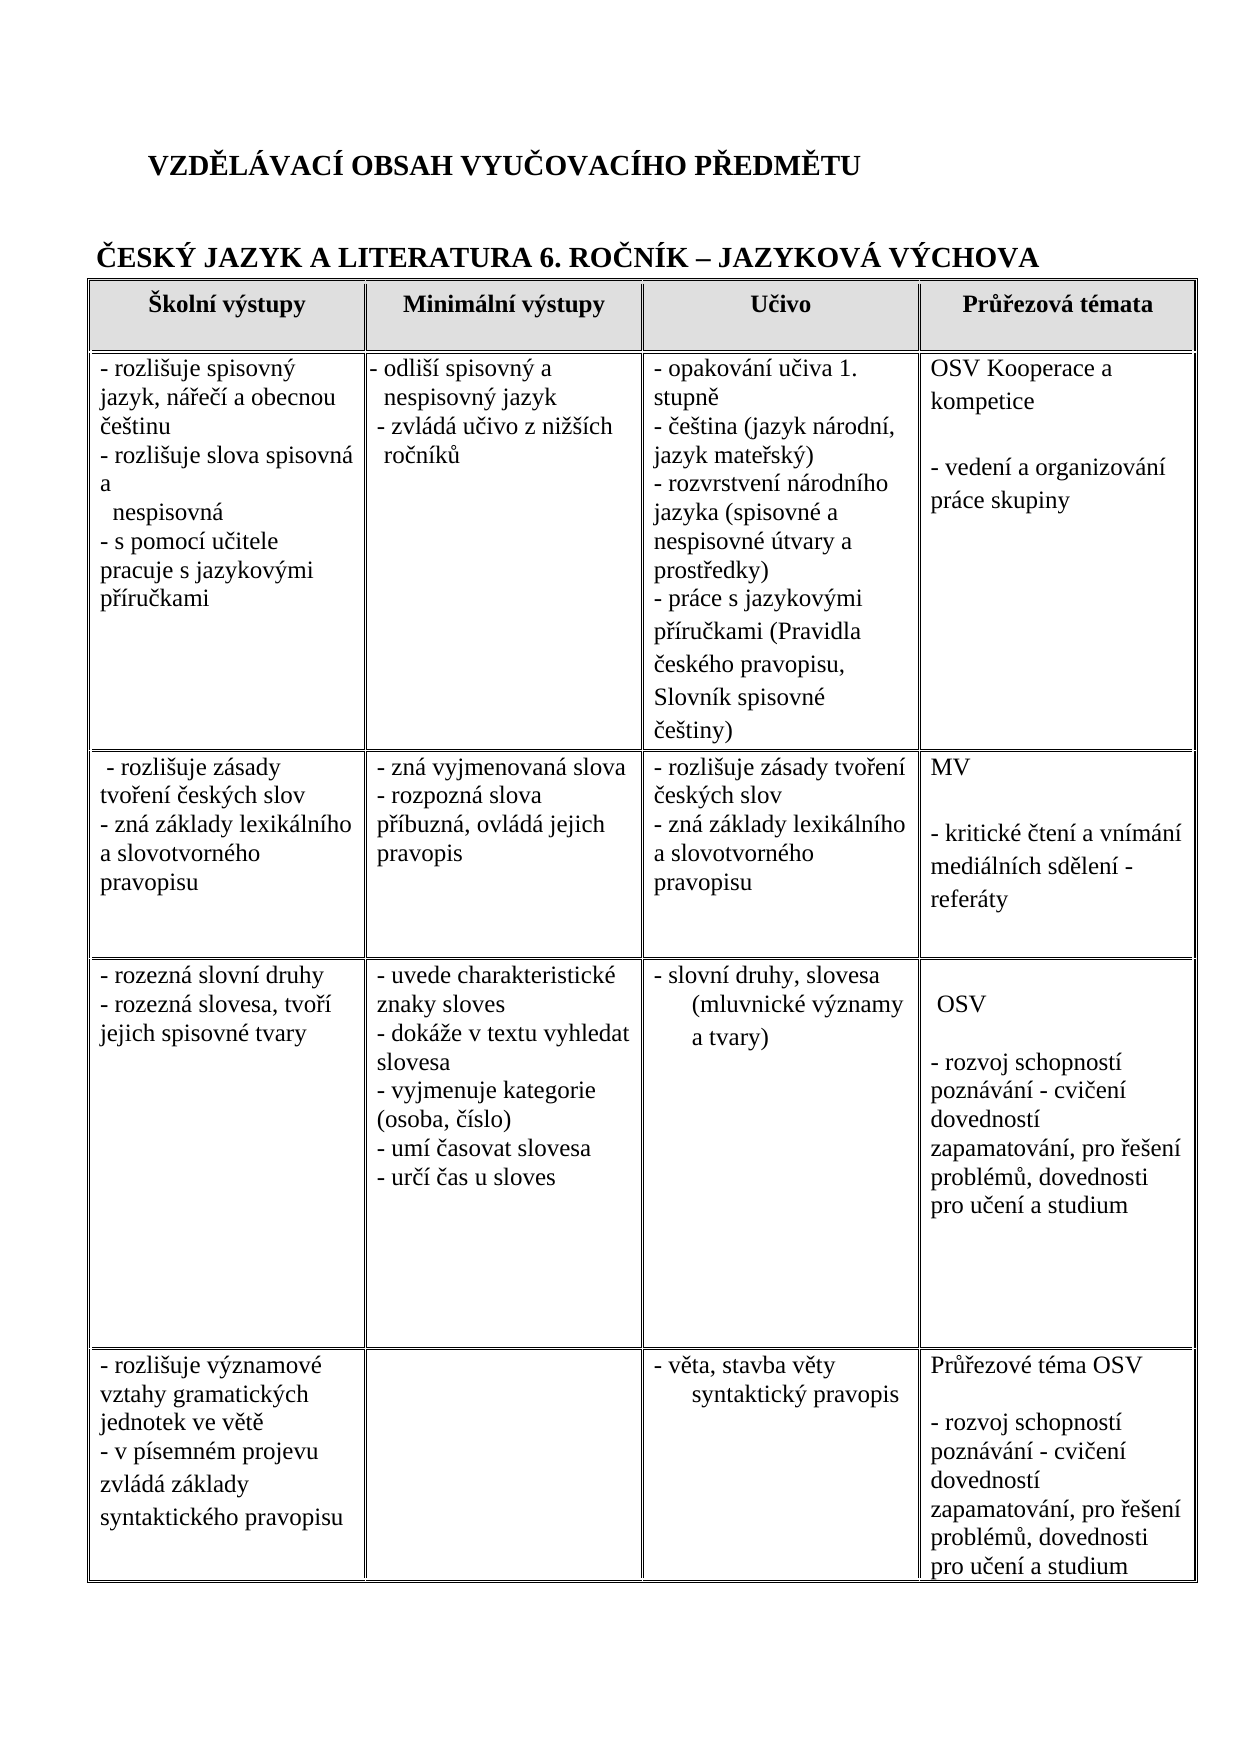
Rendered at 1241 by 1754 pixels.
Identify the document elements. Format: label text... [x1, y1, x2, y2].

table_cell - věta, stavba věty syntaktický pravopis [642, 1350, 919, 1580]
table_cell - uvede charakteristické znaky sloves - dokáže v textu vyhledat slovesa - vyjmenuje kategorie (osoba, číslo) - umí časovat slovesa - určí čas u sloves [367, 960, 641, 1347]
table_header Minimální výstupy [365, 281, 642, 350]
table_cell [919, 1347, 1195, 1580]
table_header Školní výstupy [90, 281, 365, 350]
table_cell - odliší spisovný a nespisovný jazyk - zvládá učivo z nižších ročníků [367, 354, 641, 748]
table_header Průřezová témata [919, 281, 1194, 350]
table_header Učivo [642, 281, 919, 350]
text ČESKÝ JAZYK A LITERATURA 6. ROČNÍK – JAZYKOVÁ VÝCHOVA [88, 240, 1181, 273]
table_cell - slovní druhy, slovesa (mluvnické významy a tvary) [644, 960, 918, 1347]
table_cell - rozlišuje zásady tvoření českých slov - zná základy lexikálního a slovotvorného pravopisu [644, 752, 918, 957]
table_cell - rozlišuje spisovný jazyk, nářečí a obecnou češtinu - rozlišuje slova spisovná a nespisovná - s pomocí učitele pracuje s jazykovými příručkami [89, 350, 365, 748]
table_cell - zná vyjmenovaná slova - rozpozná slova příbuzná, ovládá jejich pravopis [367, 752, 641, 957]
table_cell MV - kritické čtení a vnímání mediálních sdělení -referáty [921, 749, 1195, 957]
text VZDĚLÁVACÍ OBSAH VYUČOVACÍHO PŘEDMĚTU [148, 148, 1181, 181]
table_cell OSV - rozvoj schopností poznávání - cvičení dovedností zapamatování, pro řešení problémů, dovednosti pro učení a studium [919, 957, 1196, 1347]
table_cell OSV Kooperace a kompetice - vedení a organizování práce skupiny [919, 350, 1196, 748]
table_cell - opakování učiva 1. stupně - čeština (jazyk národní, jazyk mateřský) - rozvrstvení národního jazyka (spisovné a nespisovné útvary a prostředky) - práce s jazykovými příručkami (Pravidla českého pravopisu, Slovník spisovné češtiny) [644, 354, 918, 748]
table_cell - rozezná slovní druhy - rozezná slovesa, tvoří jejich spisovné tvary [89, 957, 365, 1347]
table_cell - rozlišuje zásady tvoření českých slov - zná základy lexikálního a slovotvorného pravopisu [90, 749, 364, 957]
table_cell [365, 1350, 642, 1580]
table_cell - rozlišuje významové vztahy gramatických jednotek ve větě - v písemném projevu zvládá základy syntaktického pravopisu [90, 1347, 365, 1580]
